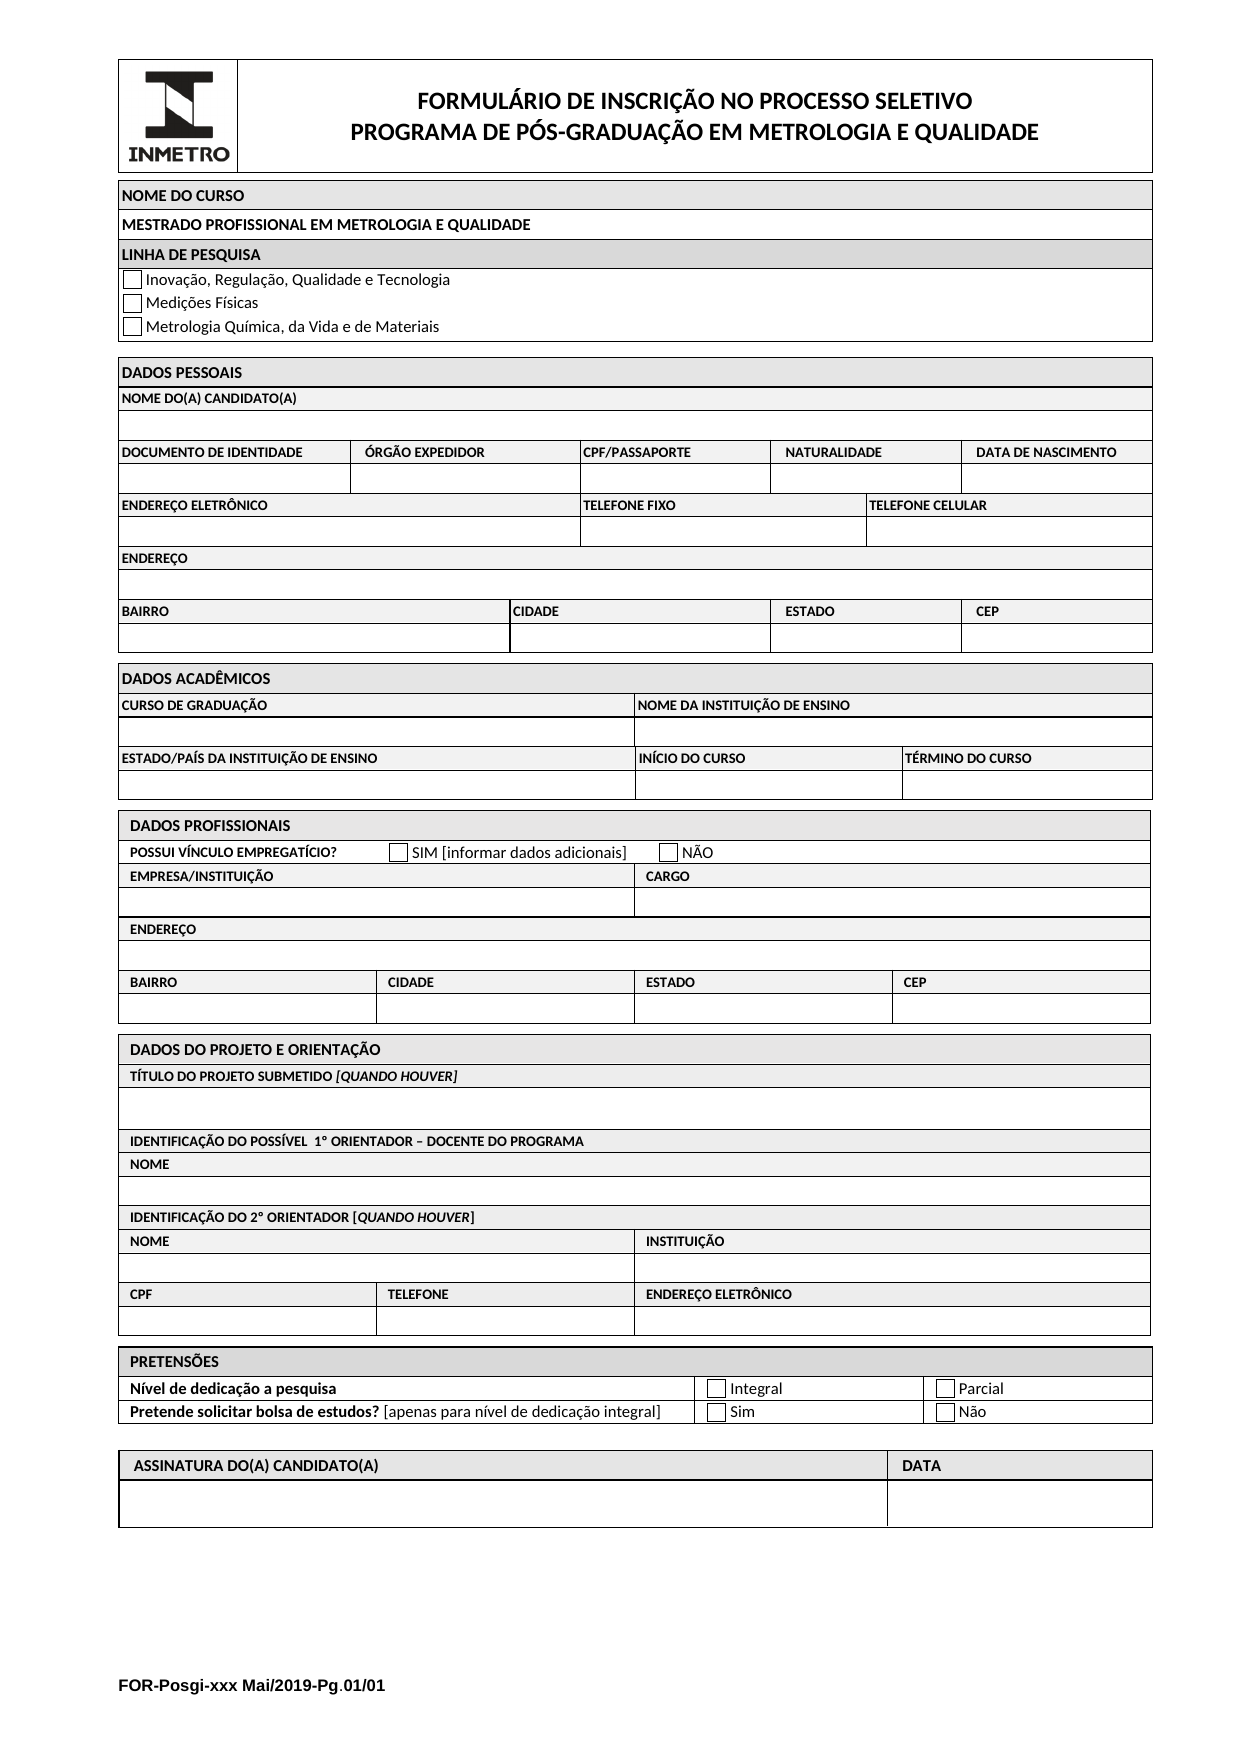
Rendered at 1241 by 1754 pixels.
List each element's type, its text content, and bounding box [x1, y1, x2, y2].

table_cell ENDEREÇO ELETRÔNICO [635, 1283, 1150, 1306]
table_cell Sim [695, 1401, 923, 1423]
table_cell [119, 517, 580, 546]
table_cell [377, 994, 634, 1023]
table_cell ESTADO [635, 971, 892, 993]
table_cell SIM [informar dados adicionais] [377, 841, 647, 863]
table_cell TELEFONE [377, 1283, 634, 1306]
table_cell [120, 1481, 887, 1526]
table_header PRETENSÕES [119, 1348, 1152, 1376]
table_cell EMPRESA/INSTITUIÇÃO [119, 864, 634, 887]
table_cell Nível de dedicação a pesquisa [119, 1377, 694, 1399]
table_cell [635, 1307, 1150, 1335]
table_cell NOME DA INSTITUIÇÃO DE ENSINO [635, 694, 1152, 716]
table_cell NOME DO(A) CANDIDATO(A) [119, 388, 1152, 410]
table_header DADOS PROFISSIONAIS [119, 811, 1150, 840]
table_cell BAIRRO [119, 971, 376, 993]
table_cell [893, 994, 1150, 1023]
table_header NOME DO CURSO [119, 181, 1152, 209]
table_cell [119, 411, 1152, 439]
table_header DADOS PESSOAIS [119, 358, 1152, 386]
table_cell [867, 517, 1152, 546]
table_cell INSTITUIÇÃO [635, 1230, 1150, 1252]
table_cell Inovação, Regulação, Qualidade e Tecnologia Medições Físicas Metrologia Química, da Vida e de Materiais [119, 269, 1152, 341]
table_cell [581, 517, 866, 546]
table_cell [635, 1254, 1150, 1282]
table_cell ENDEREÇO [119, 918, 1150, 940]
table_cell [903, 771, 1152, 799]
table_cell POSSUI VÍNCULO EMPREGATÍCIO? [119, 841, 377, 863]
table_cell [119, 624, 509, 652]
table_cell [119, 1307, 376, 1335]
table_cell [119, 1254, 634, 1282]
table_cell [635, 994, 892, 1023]
table_cell TELEFONE CELULAR [867, 494, 1152, 516]
table_cell Parcial [924, 1377, 1152, 1399]
table_cell [962, 464, 1152, 493]
table_cell [119, 718, 634, 746]
table_cell TELEFONE FIXO [581, 494, 866, 516]
table_cell NATURALIDADE [771, 441, 961, 463]
table_cell [511, 624, 770, 652]
table_cell [771, 464, 961, 493]
table_cell BAIRRO [119, 600, 509, 622]
table_cell CEP [962, 600, 1152, 622]
table_header DADOS DO PROJETO E ORIENTAÇÃO [119, 1035, 1150, 1063]
table_cell [377, 1307, 634, 1335]
table_cell MESTRADO PROFISSIONAL EM METROLOGIA E QUALIDADE [119, 210, 1152, 239]
table_cell ÓRGÃO EXPEDIDOR [351, 441, 580, 463]
table_cell INÍCIO DO CURSO [636, 747, 902, 769]
table_cell NOME [119, 1153, 1150, 1176]
picture [124, 65, 232, 166]
table_cell [119, 941, 1150, 969]
table_cell [351, 464, 580, 493]
table_cell IDENTIFICAÇÃO DO POSSÍVEL 1º ORIENTADOR – DOCENTE DO PROGRAMA [119, 1130, 1150, 1152]
table_cell [119, 1177, 1150, 1205]
table_cell [119, 464, 350, 493]
table_cell ENDEREÇO [119, 547, 1152, 569]
table_header ASSINATURA DO(A) CANDIDATO(A) [120, 1451, 887, 1479]
table_cell CARGO [635, 864, 1150, 887]
table_cell DOCUMENTO DE IDENTIDADE [119, 441, 350, 463]
table_cell [771, 624, 961, 652]
table_cell DATA DE NASCIMENTO [962, 441, 1152, 463]
table_cell Não [924, 1401, 1152, 1423]
table_cell [635, 888, 1150, 916]
table_cell ESTADO/PAÍS DA INSTITUIÇÃO DE ENSINO [119, 747, 635, 769]
table_cell CURSO DE GRADUAÇÃO [119, 694, 634, 716]
table_cell Integral [695, 1377, 923, 1399]
table_cell [581, 464, 770, 493]
table_cell [119, 570, 1152, 599]
table_cell [962, 624, 1152, 652]
table_cell NOME [119, 1230, 634, 1252]
table_header DATA [888, 1451, 1152, 1479]
table_cell CEP [893, 971, 1150, 993]
table_cell [119, 771, 635, 799]
table_header DADOS ACADÊMICOS [119, 664, 1152, 693]
table_cell ESTADO [771, 600, 961, 622]
table_cell [635, 718, 1152, 746]
table_cell [119, 1088, 1150, 1128]
table_cell [888, 1481, 1152, 1526]
table_cell [119, 888, 634, 916]
table_cell CPF [119, 1283, 376, 1306]
table_cell TÉRMINO DO CURSO [903, 747, 1152, 769]
table_cell Pretende solicitar bolsa de estudos? [apenas para nível de dedicação integral] [119, 1401, 694, 1423]
table_cell CIDADE [511, 600, 770, 622]
table_cell [119, 994, 376, 1023]
table_cell CIDADE [377, 971, 634, 993]
table_cell IDENTIFICAÇÃO DO 2º ORIENTADOR [QUANDO HOUVER] [119, 1206, 1150, 1229]
table_cell CPF/PASSAPORTE [581, 441, 770, 463]
table_cell TÍTULO DO PROJETO SUBMETIDO [QUANDO HOUVER] [119, 1065, 1150, 1087]
table_cell [636, 771, 902, 799]
table_cell ENDEREÇO ELETRÔNICO [119, 494, 580, 516]
table_cell LINHA DE PESQUISA [119, 240, 1152, 268]
table_cell NÃO [647, 841, 1150, 863]
